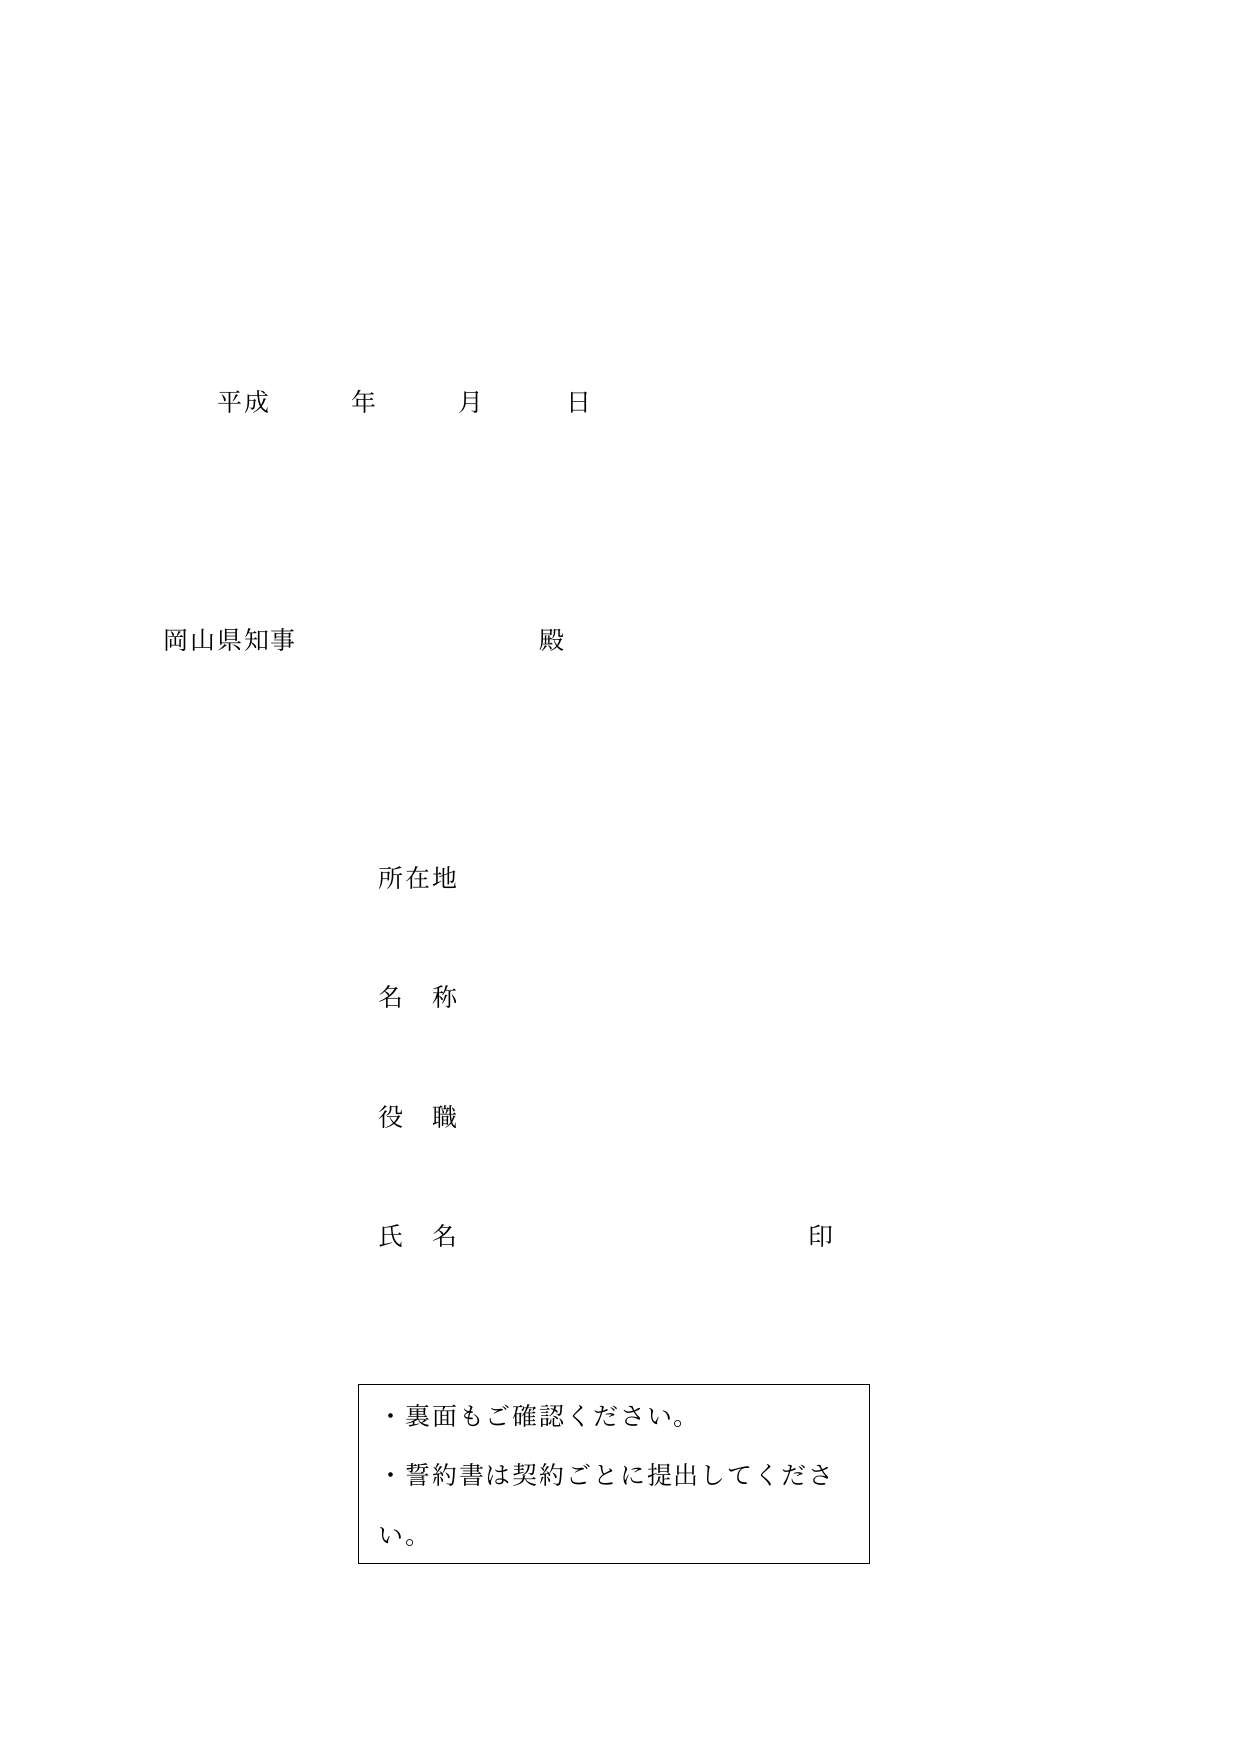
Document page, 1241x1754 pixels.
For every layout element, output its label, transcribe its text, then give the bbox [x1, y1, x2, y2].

text 所在地 [136, 847, 1104, 907]
table_header ・裏面もご確認ください。 ・誓約書は契約ごとに提出してください。 [359, 1385, 869, 1563]
text 氏 名 印 [136, 1205, 1104, 1264]
text 岡山県知事 殿 [136, 609, 1104, 668]
text 役 職 [136, 1086, 1104, 1145]
text 名 称 [136, 966, 1104, 1026]
text 平成 年 月 日 [136, 371, 1104, 430]
